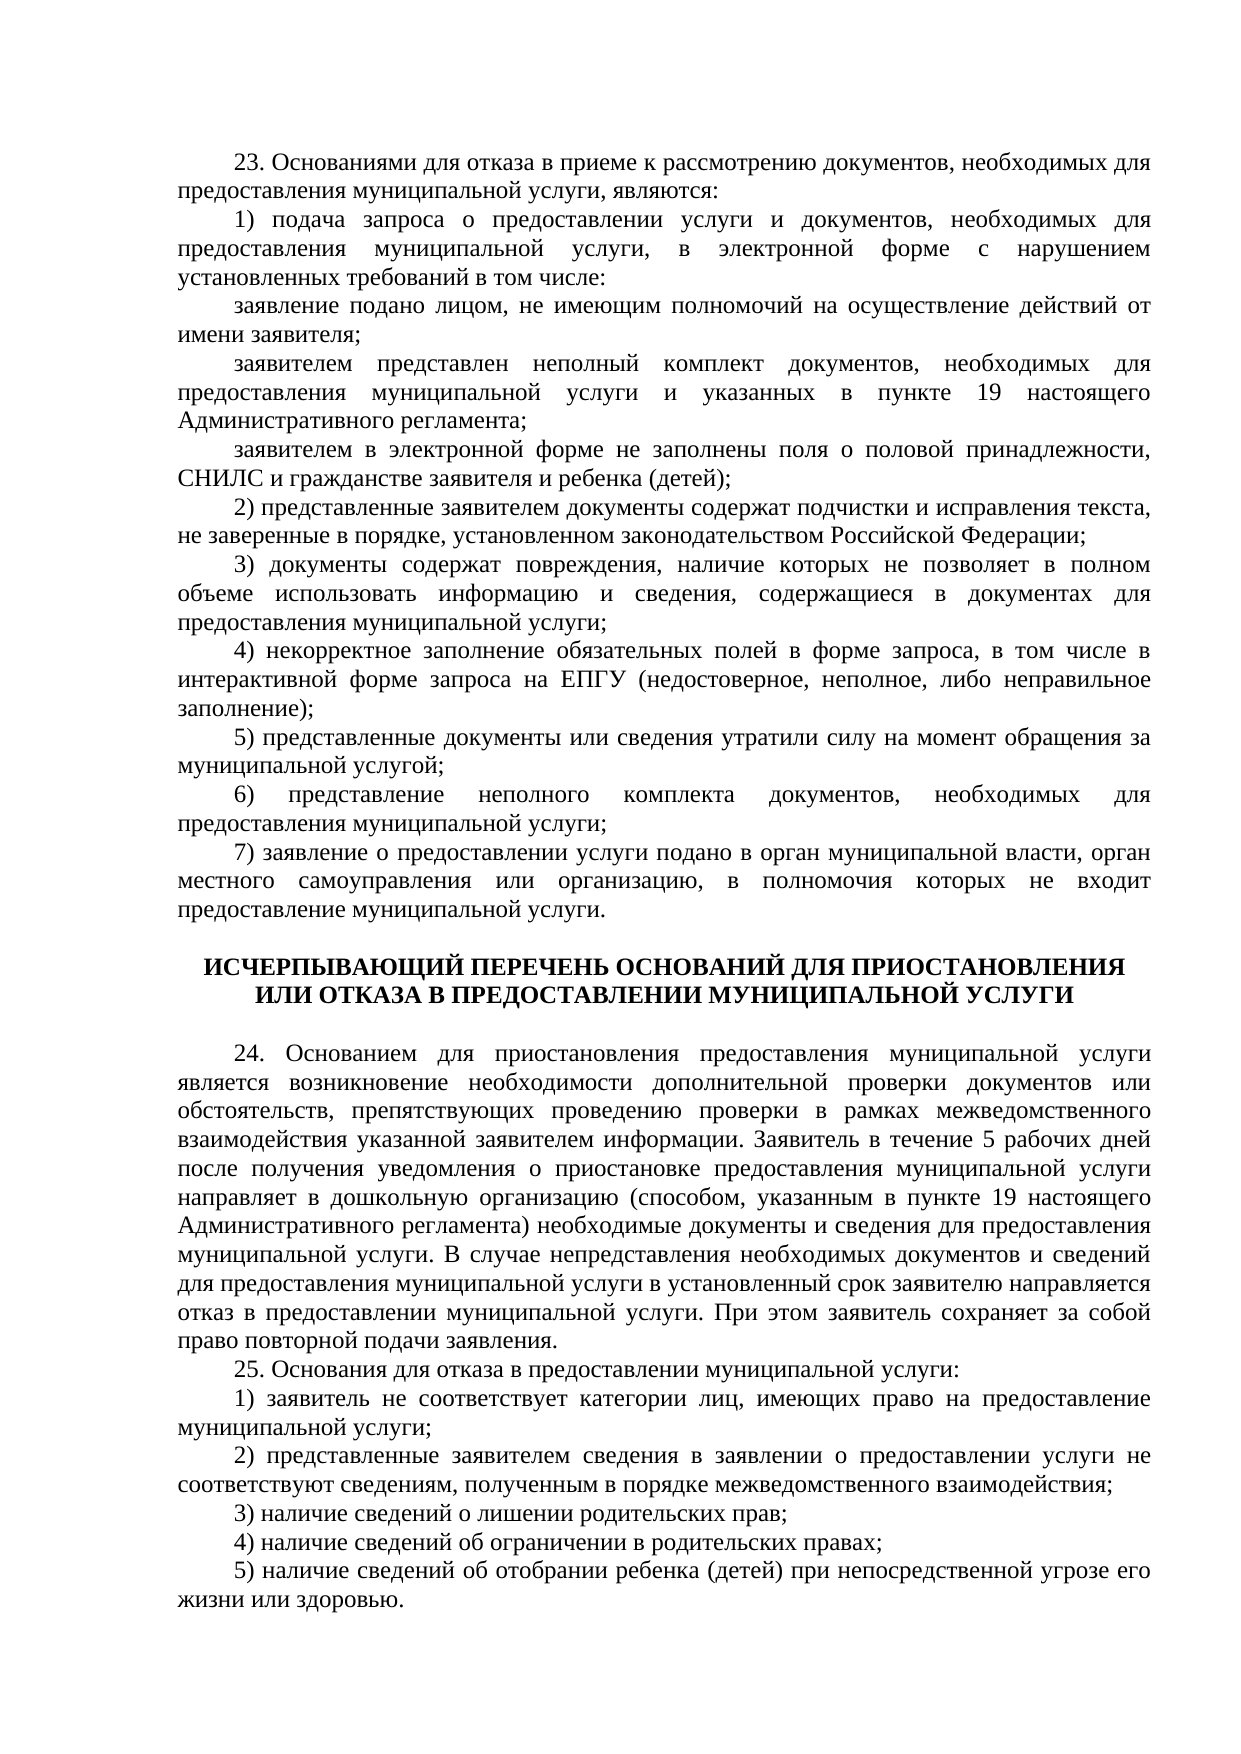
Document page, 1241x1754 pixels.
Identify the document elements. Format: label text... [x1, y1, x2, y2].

text 5) наличие сведений об отобрании ребенка (детей) при непосредственной угрозе его жизни или здоровью. [177, 1556, 1152, 1613]
text заявителем представлен неполный комплект документов, необходимых для предоставления муниципальной услуги и указанных в пункте 19 настоящего Административного регламента; [177, 348, 1152, 434]
text 5) представленные документы или сведения утратили силу на момент обращения за муниципальной услугой; [177, 722, 1152, 779]
text 2) представленные заявителем документы содержат подчистки и исправления текста, не заверенные в порядке, установленном законодательством Российской Федерации; [177, 492, 1152, 549]
title ИСЧЕРПЫВАЮЩИЙ ПЕРЕЧЕНЬ ОСНОВАНИЙ ДЛЯ ПРИОСТАНОВЛЕНИЯ ИЛИ ОТКАЗА В ПРЕДОСТАВЛЕНИИ МУНИЦИПАЛЬНОЙ УСЛУГИ [177, 952, 1152, 1009]
text 24. Основанием для приостановления предоставления муниципальной услуги является возникновение необходимости дополнительной проверки документов или обстоятельств, препятствующих проведению проверки в рамках межведомственного взаимодействия указанной заявителем информации. Заявитель в течение 5 рабочих дней после получения уведомления о приостановке предоставления муниципальной услуги направляет в дошкольную организацию (способом, указанным в пункте 19 настоящего Административного регламента) необходимые документы и сведения для предоставления муниципальной услуги. В случае непредставления необходимых документов и сведений для предоставления муниципальной услуги в установленный срок заявителю направляется отказ в предоставлении муниципальной услуги. При этом заявитель сохраняет за собой право повторной подачи заявления. [177, 1038, 1152, 1354]
text 1) заявитель не соответствует категории лиц, имеющих право на предоставление муниципальной услуги; [177, 1383, 1152, 1441]
text 3) документы содержат повреждения, наличие которых не позволяет в полном объеме использовать информацию и сведения, содержащиеся в документах для предоставления муниципальной услуги; [177, 549, 1152, 636]
text заявителем в электронной форме не заполнены поля о половой принадлежности, СНИЛС и гражданстве заявителя и ребенка (детей); [177, 434, 1152, 492]
text 3) наличие сведений о лишении родительских прав; [177, 1498, 1152, 1527]
text 6) представление неполного комплекта документов, необходимых для предоставления муниципальной услуги; [177, 779, 1152, 837]
text 2) представленные заявителем сведения в заявлении о предоставлении услуги не соответствуют сведениям, полученным в порядке межведомственного взаимодействия; [177, 1441, 1152, 1498]
text 1) подача запроса о предоставлении услуги и документов, необходимых для предоставления муниципальной услуги, в электронной форме с нарушением установленных требований в том числе: [177, 204, 1152, 291]
text 25. Основания для отказа в предоставлении муниципальной услуги: [177, 1354, 1152, 1383]
text 4) наличие сведений об ограничении в родительских правах; [177, 1527, 1152, 1556]
text 4) некорректное заполнение обязательных полей в форме запроса, в том числе в интерактивной форме запроса на ЕПГУ (недостоверное, неполное, либо неправильное заполнение); [177, 636, 1152, 722]
text заявление подано лицом, не имеющим полномочий на осуществление действий от имени заявителя; [177, 291, 1152, 348]
text 23. Основаниями для отказа в приеме к рассмотрению документов, необходимых для предоставления муниципальной услуги, являются: [177, 147, 1152, 204]
text 7) заявление о предоставлении услуги подано в орган муниципальной власти, орган местного самоуправления или организацию, в полномочия которых не входит предоставление муниципальной услуги. [177, 837, 1152, 923]
